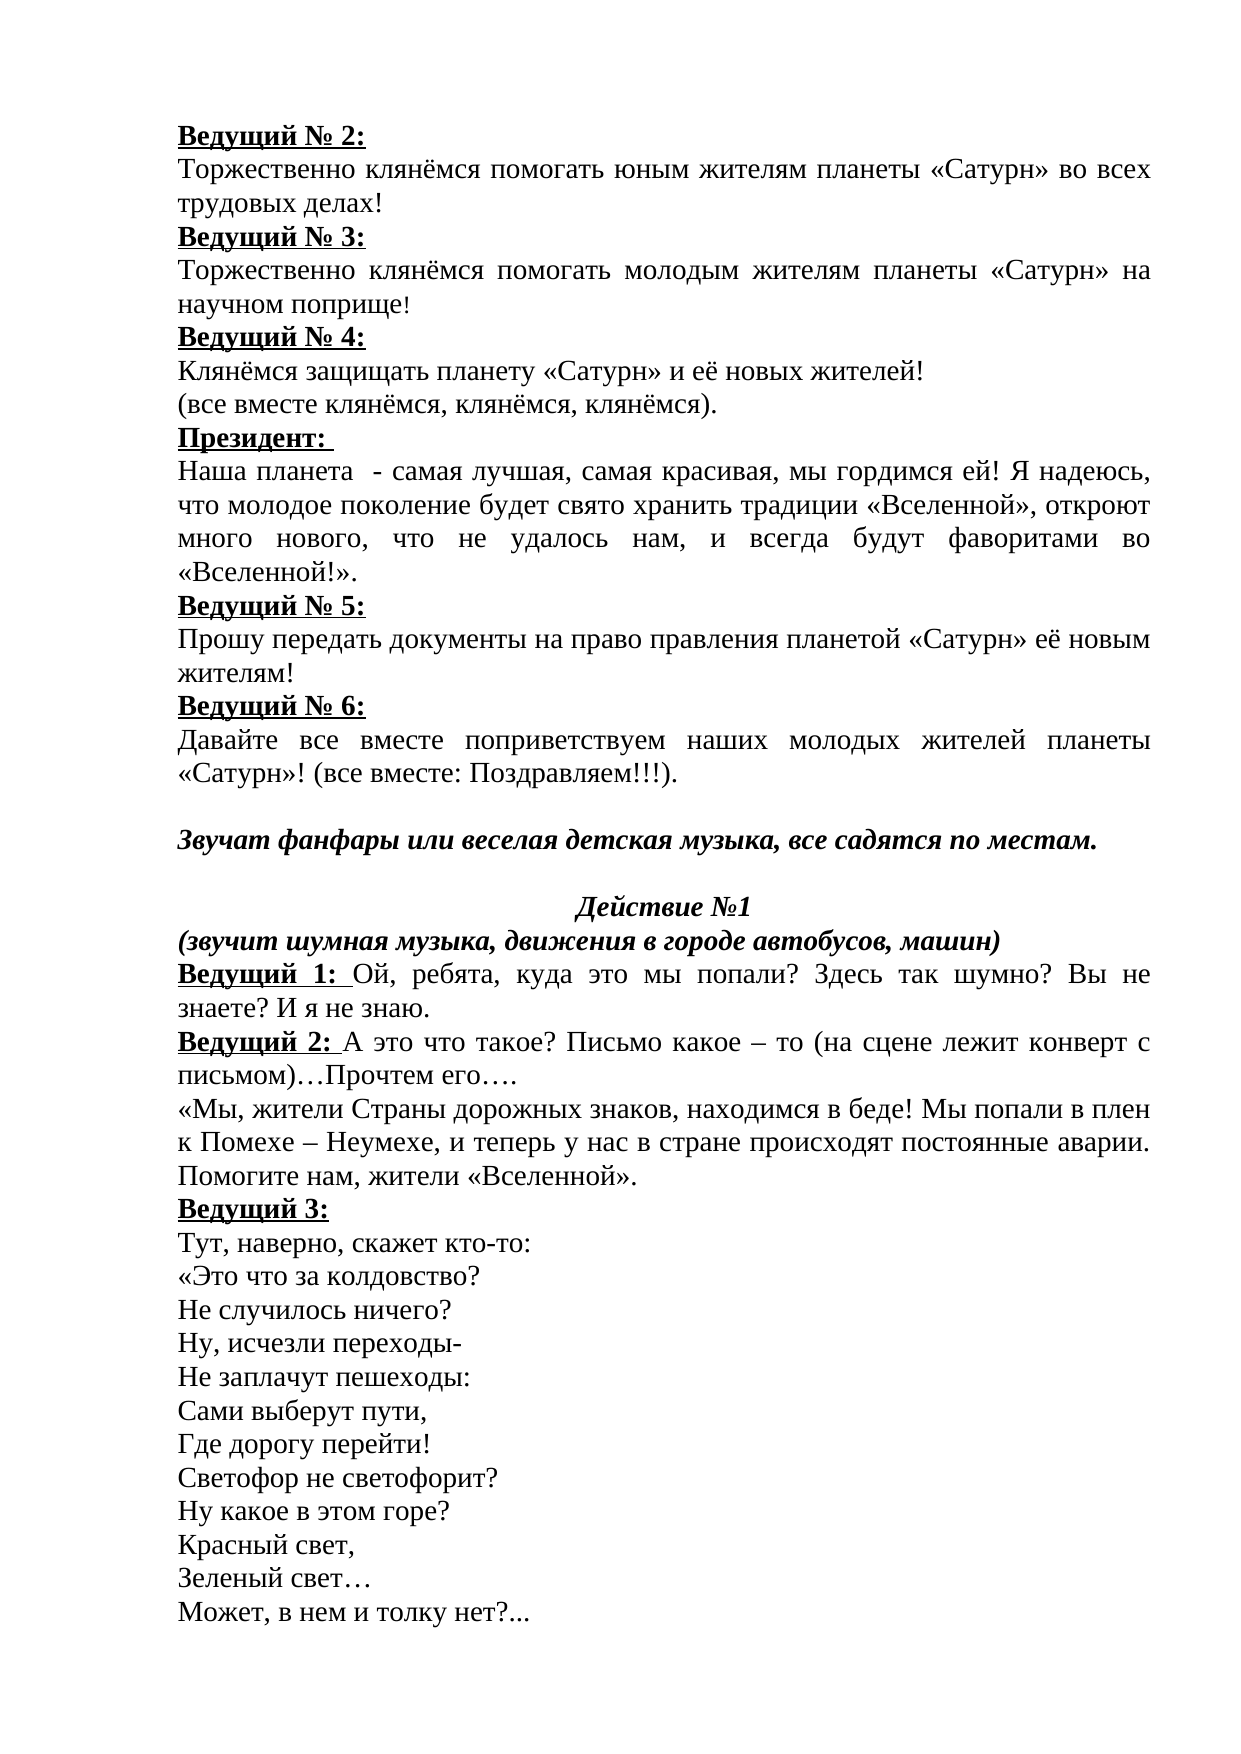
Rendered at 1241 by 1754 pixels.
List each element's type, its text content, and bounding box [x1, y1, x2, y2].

text Зеленый свет… [177, 1560, 1152, 1594]
text Тут, наверно, скажет кто-то: [177, 1225, 1152, 1258]
text Ведущий № 3: [177, 219, 1152, 252]
text «Это что за колдовство? [177, 1258, 1152, 1292]
text «Мы, жители Страны дорожных знаков, находимся в беде! Мы попали в плен к Помехе – Неумехе, и теперь у нас в стране происходят постоянные аварии. Помогите нам, жители «Вселенной». [177, 1091, 1152, 1191]
text (звучит шумная музыка, движения в городе автобусов, машин) [177, 923, 1152, 957]
text Звучат фанфары или веселая детская музыка, все садятся по местам. [177, 822, 1152, 856]
text Наша планета - самая лучшая, самая красивая, мы гордимся ей! Я надеюсь, что молодое поколение будет свято хранить традиции «Вселенной», откроют много нового, что не удалось нам, и всегда будут фаворитами во «Вселенной!». [177, 453, 1152, 588]
text Клянёмся защищать планету «Сатурн» и её новых жителей! [177, 353, 1152, 386]
text Ну, исчезли переходы- [177, 1326, 1152, 1359]
text Ведущий № 6: [177, 688, 1152, 722]
text Не случилось ничего? [177, 1292, 1152, 1326]
text Ведущий 3: [177, 1191, 1152, 1225]
text Действие №1 [177, 889, 1152, 923]
text Может, в нем и толку нет?... [177, 1594, 1152, 1627]
text Ведущий № 2: [177, 118, 1152, 152]
text Светофор не светофорит? [177, 1460, 1152, 1493]
text Ну какое в этом горе? [177, 1493, 1152, 1527]
text Где дорогу перейти! [177, 1426, 1152, 1460]
text Президент: [177, 420, 1152, 453]
text Не заплачут пешеходы: [177, 1359, 1152, 1393]
text (все вместе клянёмся, клянёмся, клянёмся). [177, 386, 1152, 420]
text Ведущий № 5: [177, 588, 1152, 621]
text Ведущий № 4: [177, 319, 1152, 353]
text Сами выберут пути, [177, 1393, 1152, 1426]
text Прошу передать документы на право правления планетой «Сатурн» её новым жителям! [177, 621, 1152, 688]
text Торжественно клянёмся помогать юным жителям планеты «Сатурн» во всех трудовых делах! [177, 152, 1152, 219]
text Торжественно клянёмся помогать молодым жителям планеты «Сатурн» на научном поприще! [177, 252, 1152, 319]
text Давайте все вместе поприветствуем наших молодых жителей планеты «Сатурн»! (все вместе: Поздравляем!!!). [177, 722, 1152, 789]
text Красный свет, [177, 1527, 1152, 1560]
text Ведущий 2: А это что такое? Письмо какое – то (на сцене лежит конверт с письмом)…Прочтем его…. [177, 1024, 1152, 1091]
text Ведущий 1: Ой, ребята, куда это мы попали? Здесь так шумно? Вы не знаете? И я не знаю. [177, 957, 1152, 1024]
